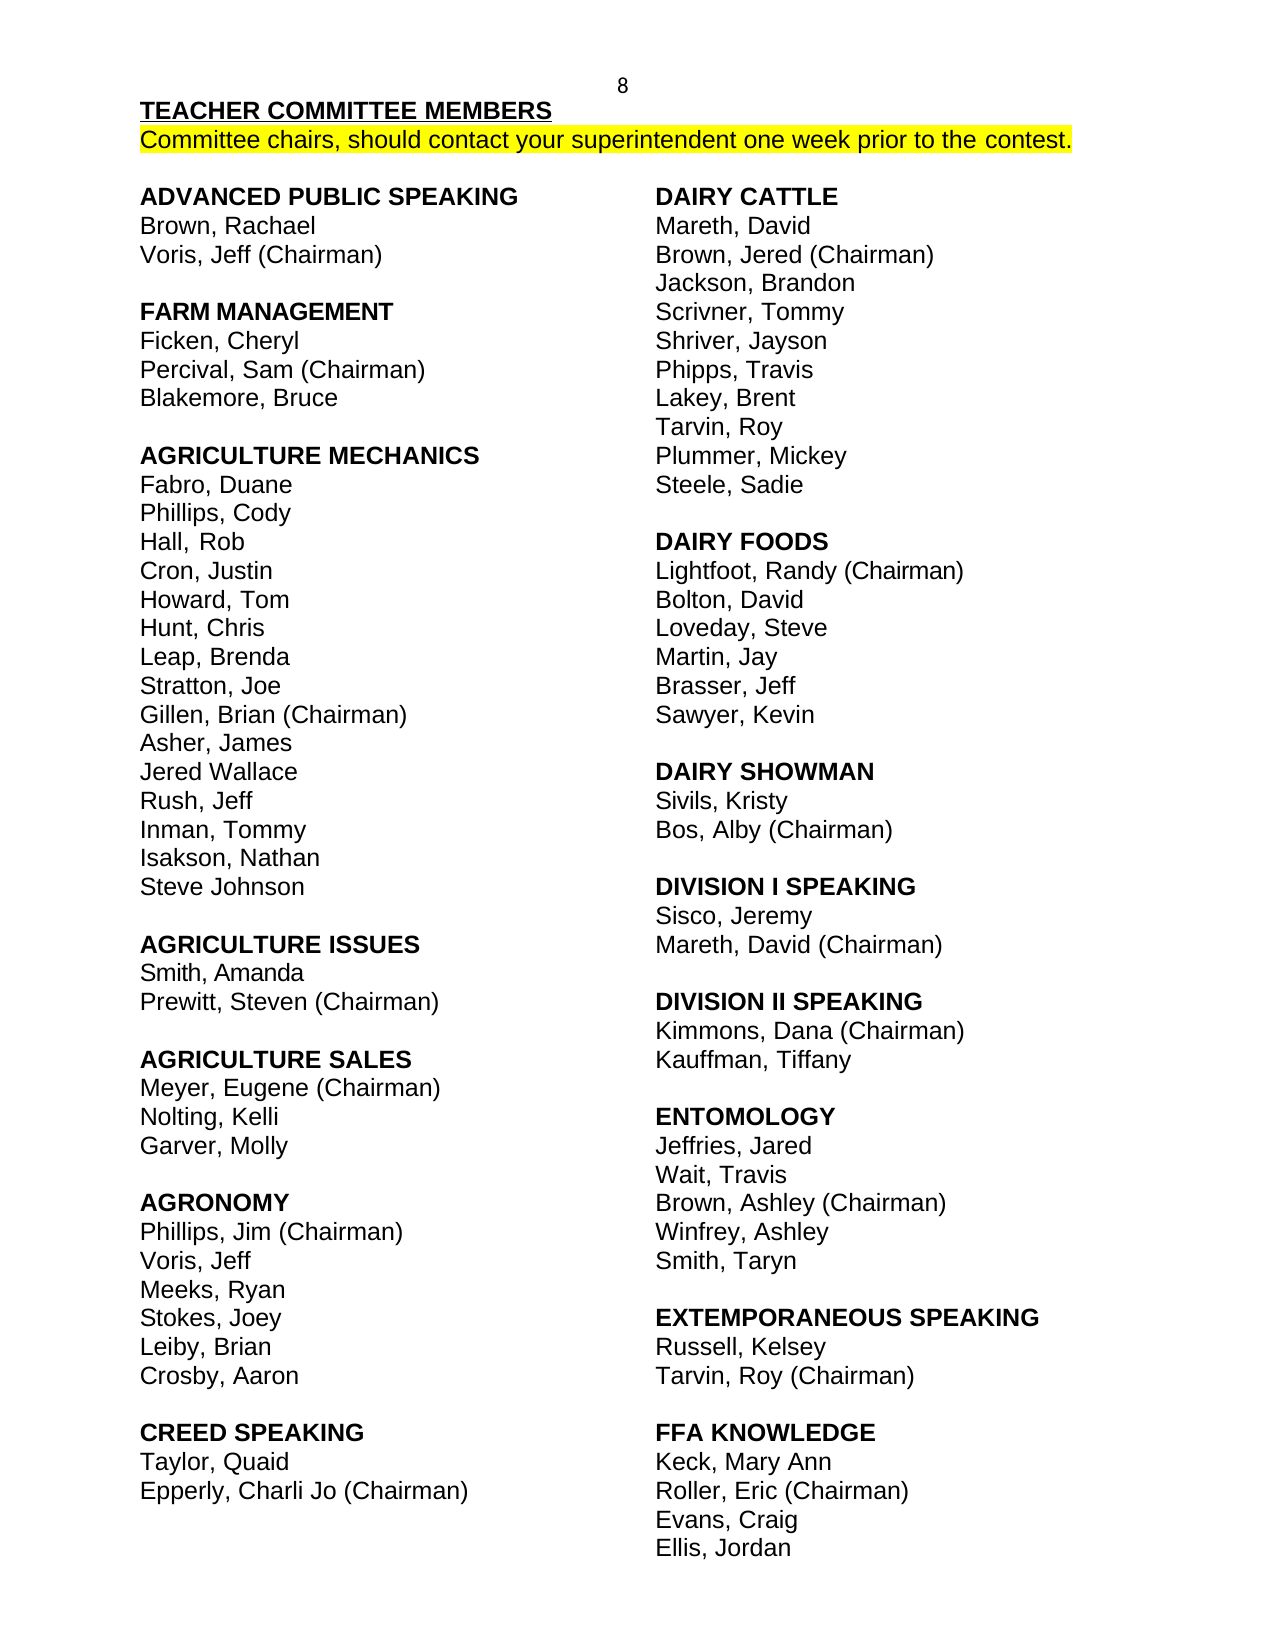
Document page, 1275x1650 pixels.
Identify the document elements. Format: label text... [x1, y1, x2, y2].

text AGRICULTURE MECHANICS [139, 441, 580, 469]
text Hunt, Chris [139, 613, 580, 642]
text ADVANCED PUBLIC SPEAKING [139, 182, 580, 211]
text ENTOMOLOGY [655, 1102, 1096, 1131]
text EXTEMPORANEOUS SPEAKING [655, 1303, 1096, 1332]
text Steve Johnson [139, 872, 580, 901]
text Cron, Justin [139, 556, 580, 584]
text Mareth, David [655, 211, 1096, 239]
text AGRONOMY [139, 1188, 580, 1217]
text Prewitt, Steven (Chairman) [139, 987, 580, 1016]
text Brown, Ashley (Chairman) [655, 1188, 1096, 1217]
text Keck, Mary Ann [655, 1447, 1096, 1476]
text Wait, Travis [655, 1159, 1096, 1188]
text Russell, Kelsey [655, 1332, 1096, 1361]
text Leap, Brenda [139, 642, 580, 671]
text Ellis, Jordan [655, 1533, 1096, 1562]
text Lakey, Brent [655, 383, 1096, 412]
text Nolting, Kelli [139, 1102, 580, 1131]
text DIVISION I SPEAKING [655, 872, 1096, 901]
text Brown, Rachael [139, 211, 580, 239]
text Jackson, Brandon [655, 268, 1096, 297]
text Hall, Rob [139, 527, 580, 556]
text Leiby, Brian [139, 1332, 580, 1361]
text Phillips, Jim (Chairman) [139, 1217, 580, 1246]
text TEACHER COMMITTEE MEMBERS [139, 96, 1096, 124]
text Meyer, Eugene (Chairman) [139, 1073, 580, 1102]
text Phipps, Travis [655, 354, 1096, 383]
text Rush, Jeff [139, 786, 580, 814]
text Sawyer, Kevin [655, 699, 1096, 728]
text Kauffman, Tiffany [655, 1044, 1096, 1073]
text Roller, Eric (Chairman) [655, 1476, 1096, 1504]
text Smith, Amanda [139, 958, 580, 987]
text Meeks, Ryan [139, 1274, 580, 1303]
text Evans, Craig [655, 1504, 1096, 1533]
text Crosby, Aaron [139, 1361, 580, 1389]
text Sivils, Kristy [655, 786, 1096, 814]
text Inman, Tommy [139, 814, 580, 843]
text Epperly, Charli Jo (Chairman) [139, 1476, 580, 1504]
text Bolton, David [655, 584, 1096, 613]
text Blakemore, Bruce [139, 383, 580, 412]
text Shriver, Jayson [655, 326, 1096, 354]
text FFA KNOWLEDGE [655, 1418, 1096, 1447]
text Jered Wallace [139, 757, 580, 786]
text Voris, Jeff (Chairman) [139, 239, 580, 268]
text Tarvin, Roy (Chairman) [655, 1361, 1096, 1389]
text Stokes, Joey [139, 1303, 580, 1332]
text Gillen, Brian (Chairman) [139, 699, 580, 728]
text Bos, Alby (Chairman) [655, 814, 1096, 843]
text Martin, Jay [655, 642, 1096, 671]
text Ficken, Cheryl [139, 326, 580, 354]
text Voris, Jeff [139, 1246, 580, 1274]
text Isakson, Nathan [139, 843, 580, 872]
text Committee chairs, should contact your superintendent one week prior to the contest. [139, 124, 1096, 153]
text Steele, Sadie [655, 469, 1096, 498]
text Tarvin, Roy [655, 412, 1096, 441]
text Scrivner, Tommy [655, 297, 1096, 326]
text Percival, Sam (Chairman) [139, 354, 580, 383]
text Taylor, Quaid [139, 1447, 580, 1476]
text Brown, Jered (Chairman) [655, 239, 1096, 268]
text Plummer, Mickey [655, 441, 1096, 469]
text Stratton, Joe [139, 671, 580, 699]
text Loveday, Steve [655, 613, 1096, 642]
text Kimmons, Dana (Chairman) [655, 1016, 1096, 1044]
text DAIRY FOODS [655, 527, 1096, 556]
text FARM MANAGEMENT [139, 297, 580, 326]
text Howard, Tom [139, 584, 580, 613]
text Garver, Molly [139, 1131, 580, 1159]
text AGRICULTURE ISSUES [139, 929, 580, 958]
text AGRICULTURE SALES [139, 1044, 580, 1073]
text Phillips, Cody [139, 498, 580, 527]
text Smith, Taryn [655, 1246, 1096, 1274]
text Mareth, David (Chairman) [655, 929, 1096, 958]
text CREED SPEAKING [139, 1418, 580, 1447]
text Asher, James [139, 728, 580, 757]
text Jeffries, Jared [655, 1131, 1096, 1159]
text Brasser, Jeff [655, 671, 1096, 699]
text Fabro, Duane [139, 469, 580, 498]
text Lightfoot, Randy (Chairman) [655, 556, 1096, 584]
text DAIRY SHOWMAN [655, 757, 1096, 786]
text DAIRY CATTLE [655, 182, 1096, 211]
text Sisco, Jeremy [655, 901, 1096, 929]
text DIVISION II SPEAKING [655, 987, 1096, 1016]
text Winfrey, Ashley [655, 1217, 1096, 1246]
